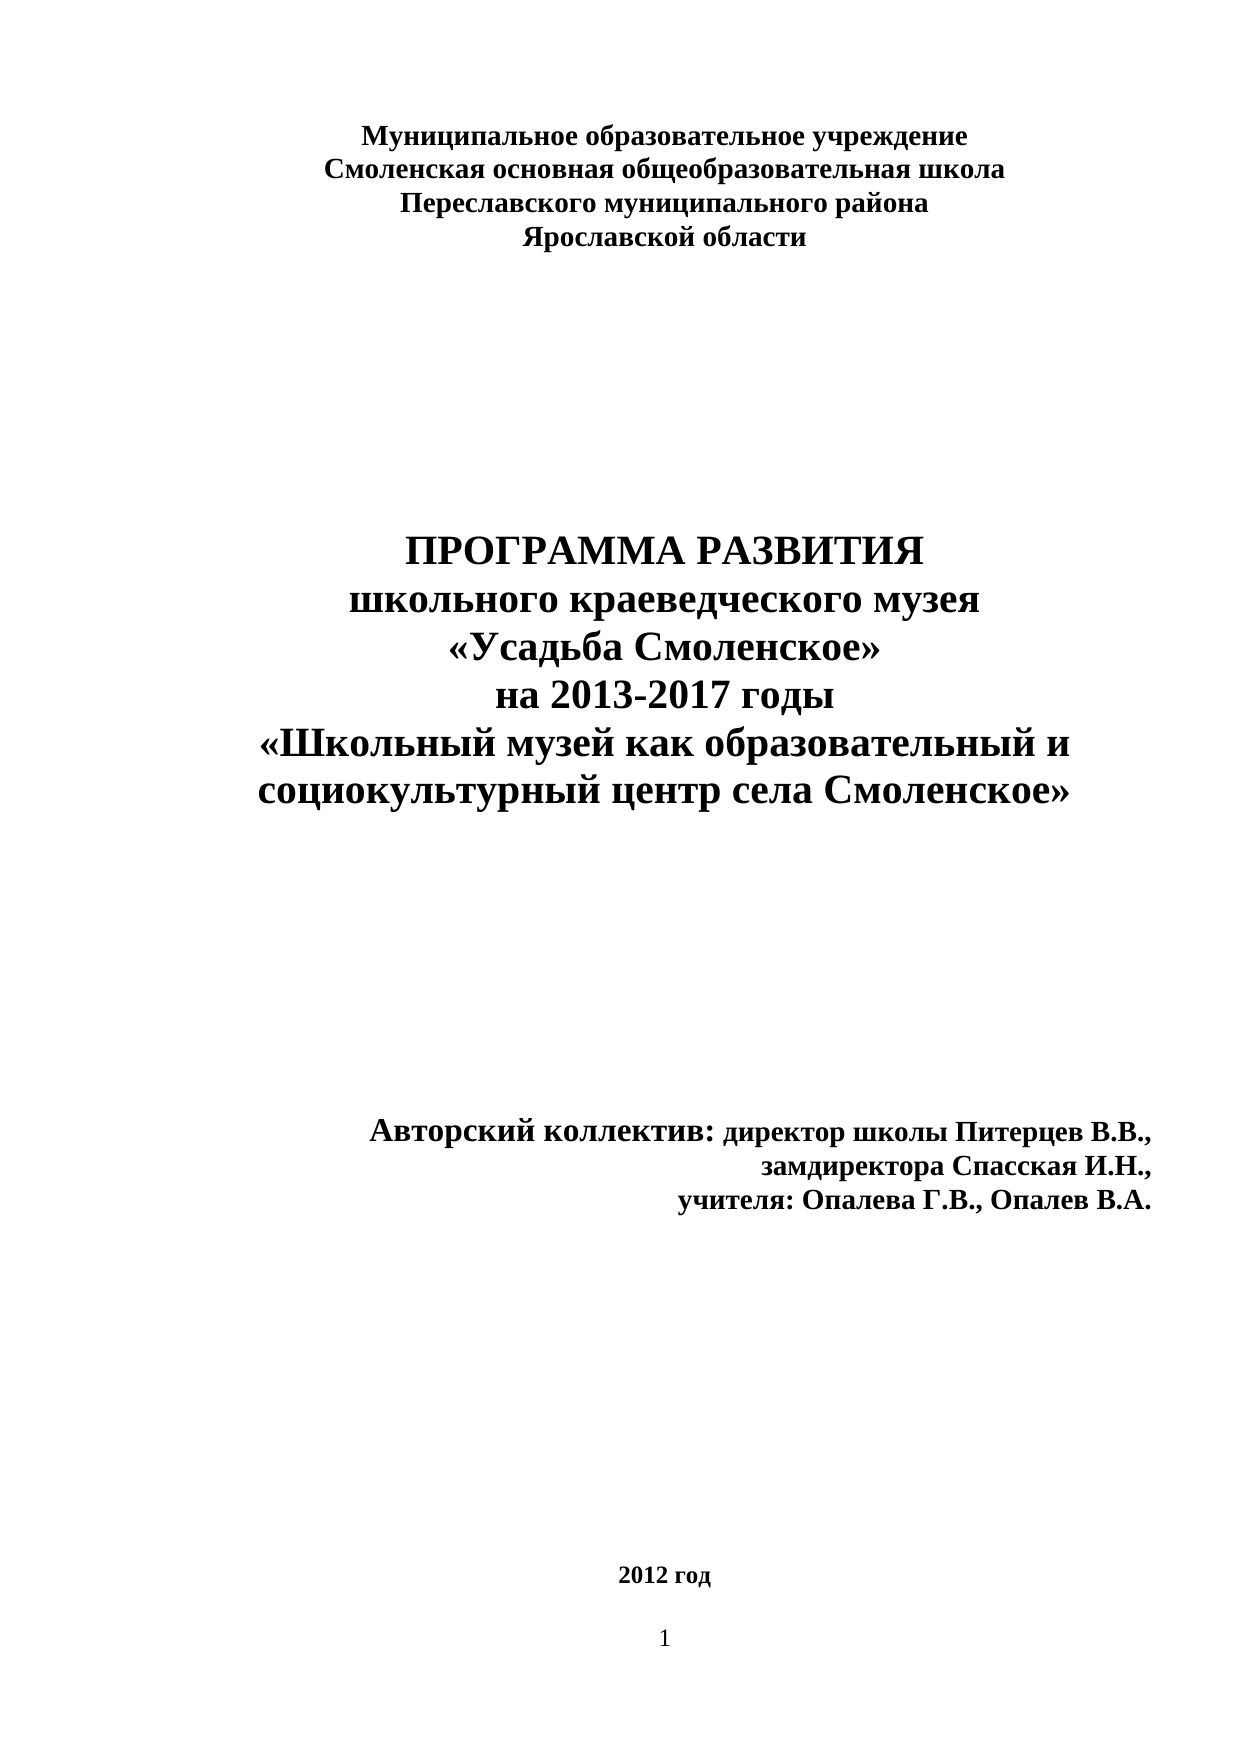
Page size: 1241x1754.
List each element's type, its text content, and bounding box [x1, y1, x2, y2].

text «Усадьба Смоленское» [177, 621, 1152, 669]
text «Школьный музей как образовательный и социокультурный центр села Смоленское» [177, 717, 1152, 813]
text учителя: Опалева Г.В., Опалев В.А. [177, 1182, 1152, 1215]
text Ярославской области [177, 219, 1152, 252]
text школьного краеведческого музея [177, 573, 1152, 621]
text Смоленская основная общеобразовательная школа [177, 152, 1152, 185]
text 2012 год [177, 1560, 1152, 1589]
text Авторский коллектив: директор школы Питерцев В.В., [177, 1110, 1152, 1148]
text на 2013-2017 годы [177, 669, 1152, 717]
text Муниципальное образовательное учреждение [177, 118, 1152, 152]
text замдиректора Спасская И.Н., [177, 1148, 1152, 1182]
text Переславского муниципального района [177, 185, 1152, 219]
text ПРОГРАММА РАЗВИТИЯ [177, 525, 1152, 573]
